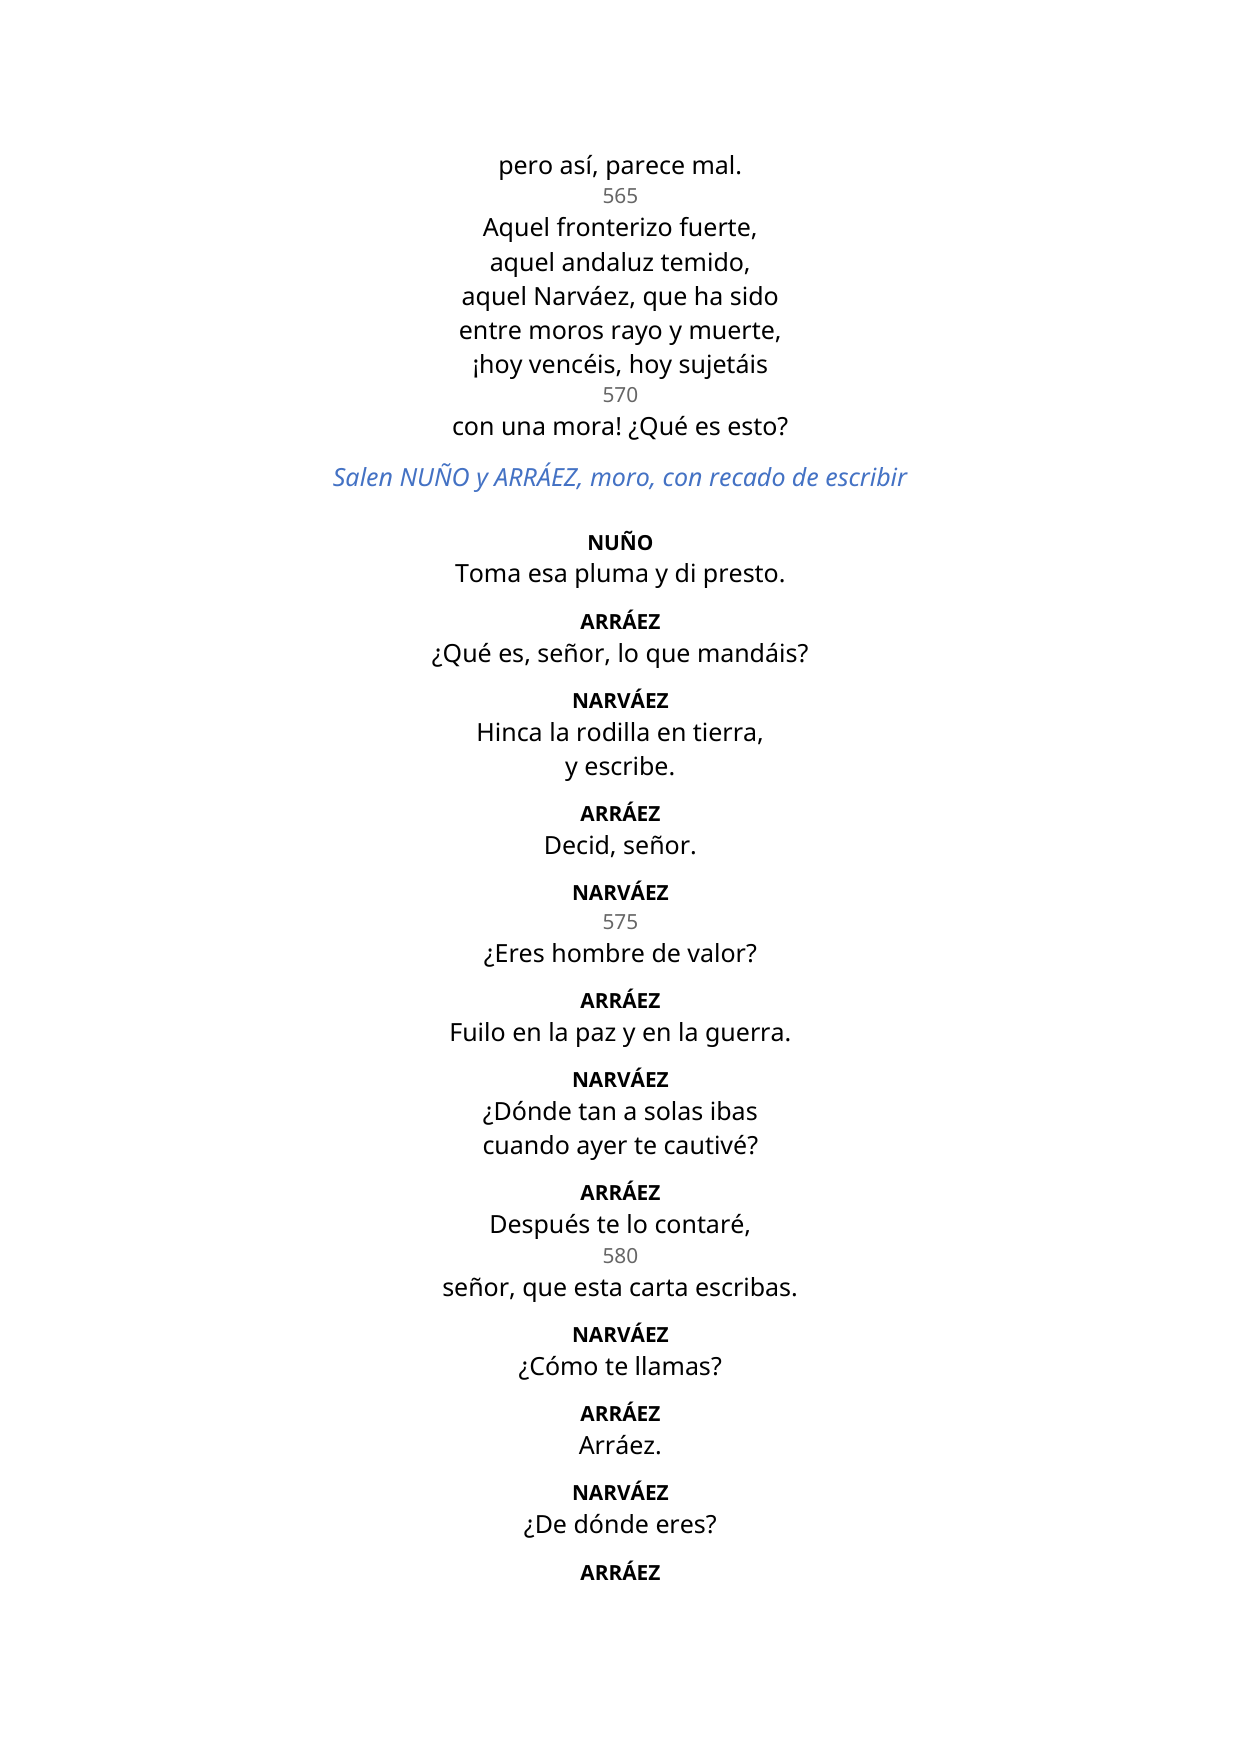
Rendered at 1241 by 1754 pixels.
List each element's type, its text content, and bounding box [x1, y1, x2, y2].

text y escribe. [177, 748, 1063, 783]
text Arráez. [177, 1428, 1063, 1462]
text ¡hoy vencéis, hoy sujetáis [177, 346, 1063, 380]
text NARVÁEZ [177, 878, 1063, 907]
text ARRÁEZ [177, 607, 1063, 635]
text ARRÁEZ [177, 1399, 1063, 1428]
text aquel Narváez, que ha sido [177, 278, 1063, 312]
text NARVÁEZ [177, 1065, 1063, 1094]
text ¿Dónde tan a solas ibas [177, 1094, 1063, 1128]
text aquel andaluz temido, [177, 244, 1063, 278]
text Fuilo en la paz y en la guerra. [177, 1014, 1063, 1048]
text NARVÁEZ [177, 1478, 1063, 1507]
text con una mora! ¿Qué es esto? [177, 409, 1063, 443]
text Aquel fronterizo fuerte, [177, 210, 1063, 244]
text ARRÁEZ [177, 1178, 1063, 1207]
text ARRÁEZ [177, 799, 1063, 828]
text NUÑO [177, 528, 1063, 556]
text 575 [177, 907, 1063, 935]
text NARVÁEZ [177, 1320, 1063, 1348]
text 570 [177, 380, 1063, 409]
text ARRÁEZ [177, 986, 1063, 1014]
text 565 [177, 182, 1063, 210]
text ARRÁEZ [177, 1558, 1063, 1586]
text NARVÁEZ [177, 686, 1063, 714]
text señor, que esta carta escribas. [177, 1269, 1063, 1303]
text Toma esa pluma y di presto. [177, 556, 1063, 590]
text entre moros rayo y muerte, [177, 312, 1063, 346]
text Salen NUÑO y ARRÁEZ, moro, con recado de escribir [177, 459, 1063, 494]
text pero así, parece mal. [177, 148, 1063, 182]
text cuando ayer te cautivé? [177, 1128, 1063, 1162]
text Decid, señor. [177, 828, 1063, 862]
text ¿Cómo te llamas? [177, 1348, 1063, 1383]
text ¿Eres hombre de valor? [177, 935, 1063, 969]
text Hinca la rodilla en tierra, [177, 714, 1063, 748]
text ¿Qué es, señor, lo que mandáis? [177, 635, 1063, 669]
text Después te lo contaré, [177, 1207, 1063, 1241]
text 580 [177, 1241, 1063, 1269]
text ¿De dónde eres? [177, 1507, 1063, 1541]
